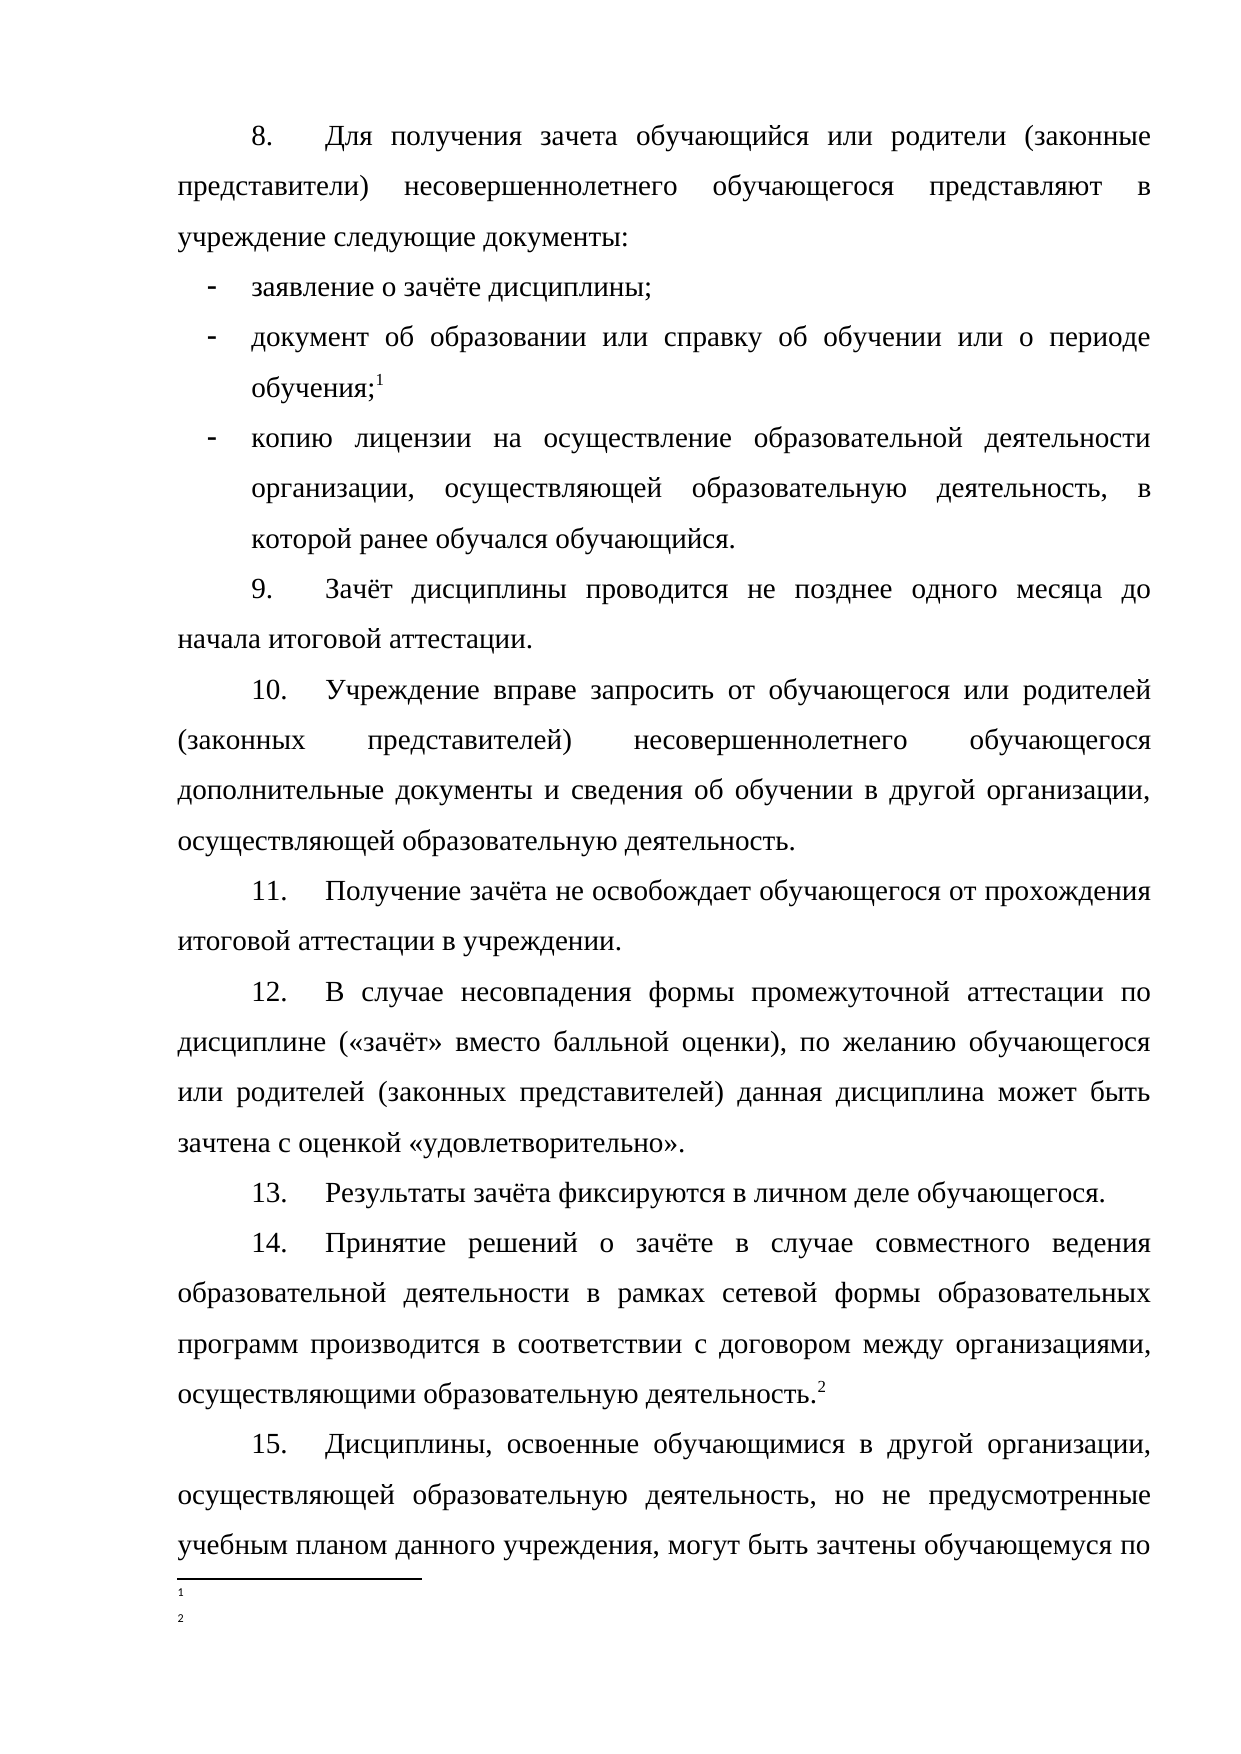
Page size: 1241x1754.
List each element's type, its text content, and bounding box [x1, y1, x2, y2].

list Принятие решений о зачёте в случае совместного ведения образовательной деятельности в рамках сетевой формы образовательных программ производится в соответствии с договором между организациями, осуществляющими образовательную деятельность. [177, 1225, 1152, 1410]
list Результаты зачёта фиксируются в личном деле обучающегося. [177, 1175, 1152, 1208]
list Получение зачёта не освобождает обучающегося от прохождения итоговой аттестации в учреждении. [177, 873, 1152, 957]
list документ об образовании или справку об обучении или о периоде обучения; [207, 319, 1152, 403]
list Для получения зачета обучающийся или родители (законные представители) несовершеннолетнего обучающегося представляют в учреждение следующие документы: [177, 118, 1152, 252]
list Зачёт дисциплины проводится не позднее одного месяца до начала итоговой аттестации. [177, 571, 1152, 655]
list копию лицензии на осуществление образовательной деятельности организации, осуществляющей образовательную деятельность, в которой ранее обучался обучающийся. [207, 420, 1152, 554]
list В случае несовпадения формы промежуточной аттестации по дисциплине («зачёт» вместо балльной оценки), по желанию обучающегося или родителей (законных представителей) данная дисциплина может быть зачтена с оценкой «удовлетворительно». [177, 974, 1152, 1158]
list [177, 1427, 1152, 1561]
list заявление о зачёте дисциплины; [207, 269, 1152, 303]
list Учреждение вправе запросить от обучающегося или родителей (законных представителей) несовершеннолетнего обучающегося дополнительные документы и сведения об обучении в другой организации, осуществляющей образовательную деятельность. [177, 672, 1152, 856]
